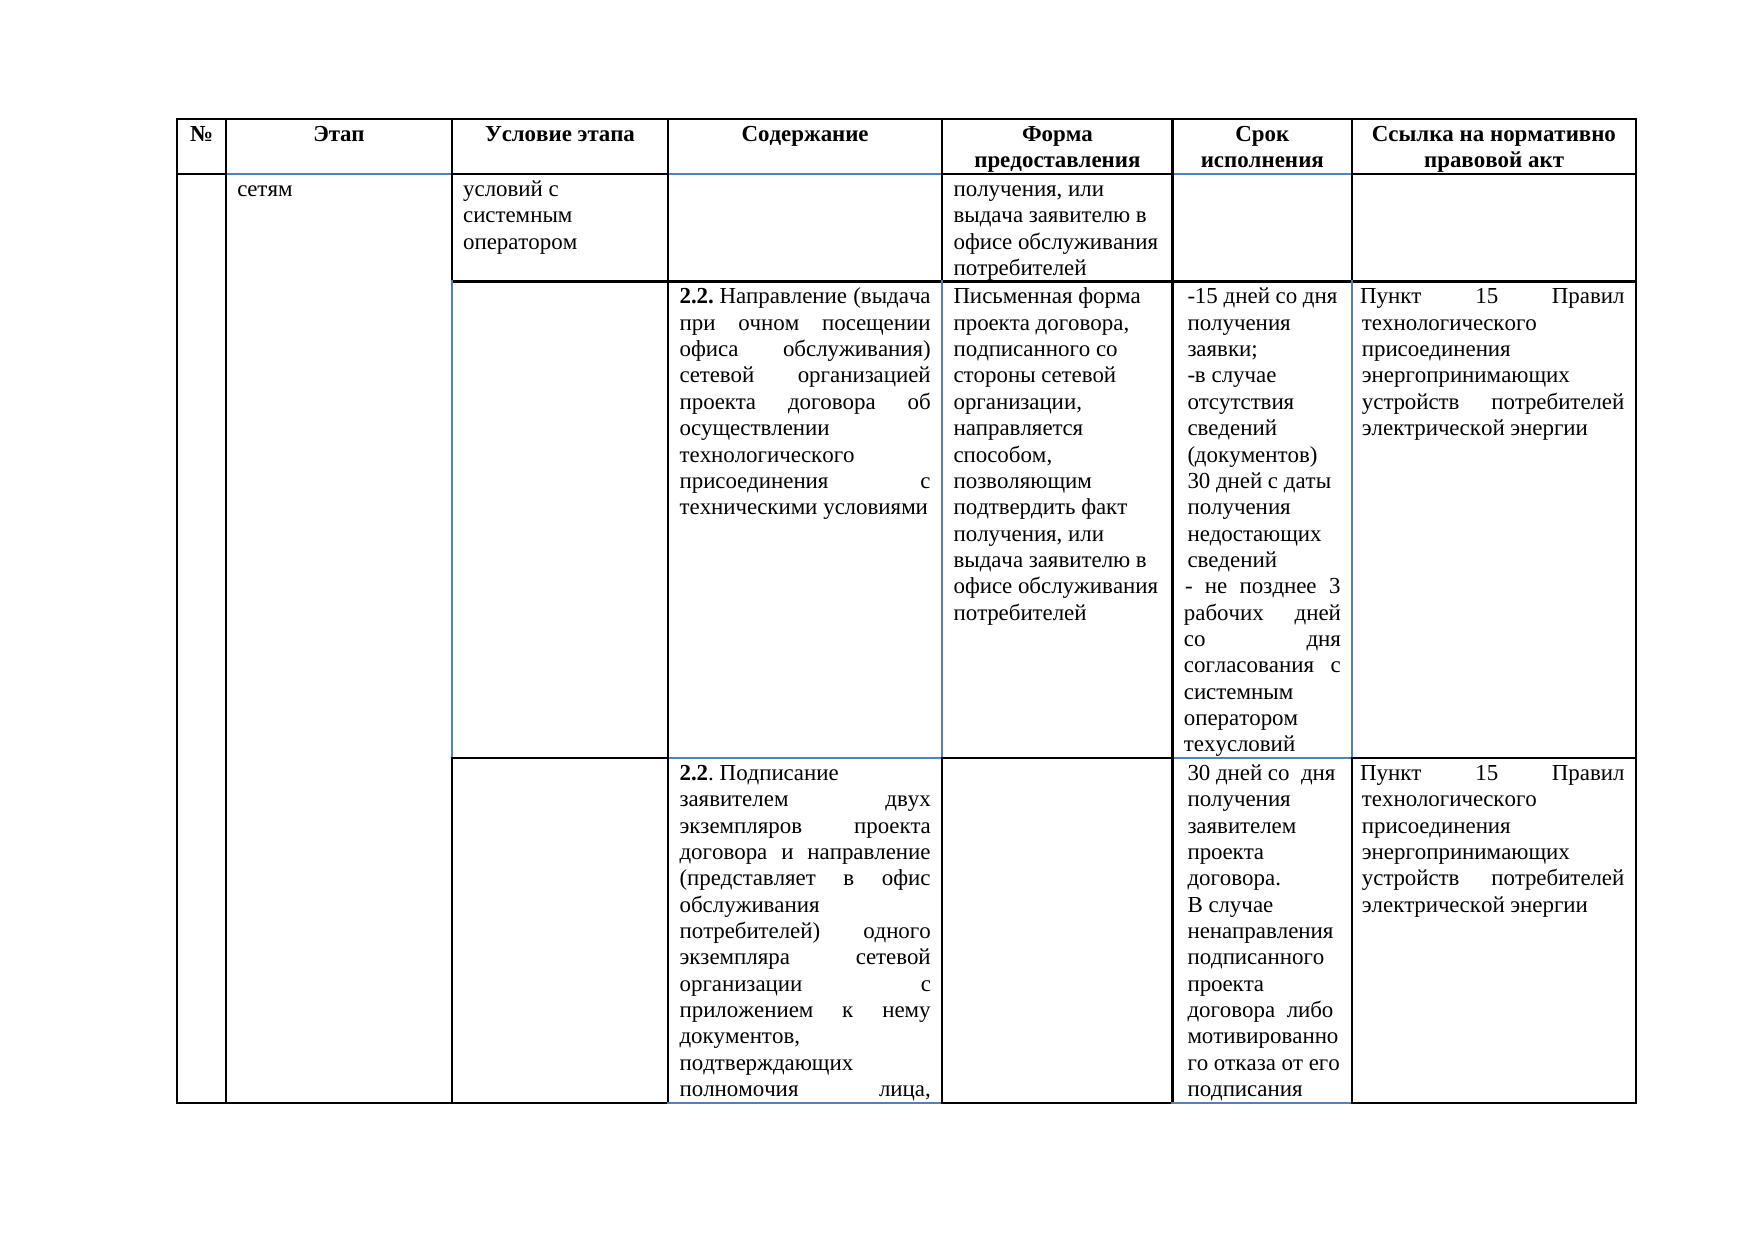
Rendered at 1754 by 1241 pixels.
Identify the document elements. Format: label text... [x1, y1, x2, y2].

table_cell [1353, 759, 1635, 1102]
table_header № [178, 120, 225, 173]
table_cell [453, 283, 667, 757]
table_header Содержание [669, 120, 941, 173]
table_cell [1174, 759, 1351, 1102]
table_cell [1353, 175, 1635, 280]
table_cell [943, 759, 1171, 1102]
table_header Условие этапа [453, 120, 667, 173]
table_cell - [1174, 175, 1351, 280]
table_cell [669, 175, 941, 280]
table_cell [943, 175, 1171, 280]
table_cell -15 дней со дня получения заявки; -в случае отсутствия сведений (документов) 30 дней с даты получения недостающих сведений - не позднее 3 рабочих дней со дня согласования с системным оператором техусловий [1174, 283, 1351, 757]
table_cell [227, 175, 451, 1102]
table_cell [453, 175, 667, 280]
table_cell [453, 759, 667, 1102]
table_header Ссылка на нормативно правовой акт [1353, 120, 1635, 173]
table_cell Письменная форма проекта договора, подписанного со стороны сетевой организации, направляется способом, позволяющим подтвердить факт получения, или выдача заявителю в офисе обслуживания потребителей [943, 283, 1171, 757]
table_header Срок исполнения [1174, 120, 1351, 173]
table_cell 2.2. Направление (выдача при очном посещении офиса обслуживания) сетевой организацией проекта договора об осуществлении технологического присоединения с техническими условиями [669, 283, 941, 757]
table_header Форма предоставления [943, 120, 1171, 173]
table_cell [669, 759, 941, 1102]
table_cell 2 [178, 175, 225, 1102]
table_header Этап [227, 120, 451, 173]
table_cell Пункт 15 Правил технологического присоединения энергопринимающих устройств потребителей электрической энергии [1353, 283, 1635, 757]
